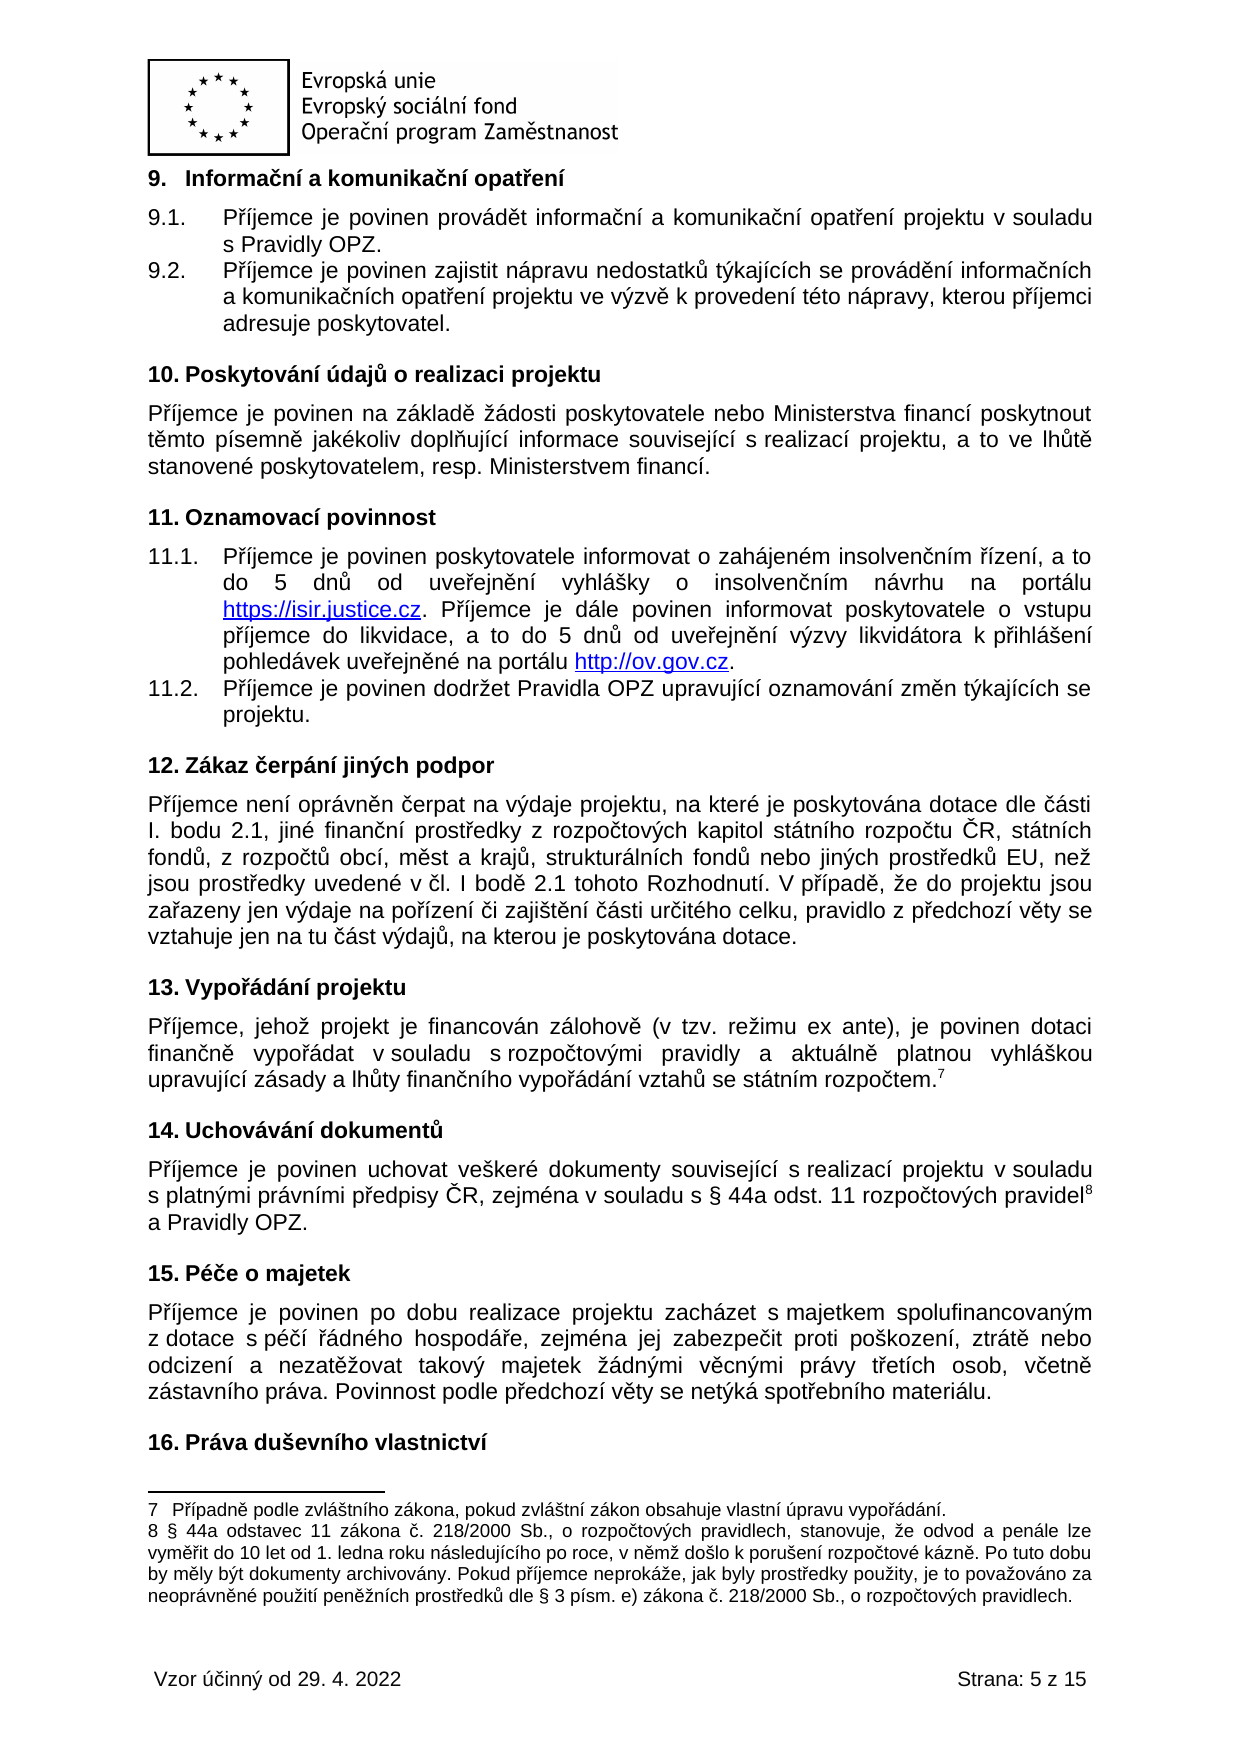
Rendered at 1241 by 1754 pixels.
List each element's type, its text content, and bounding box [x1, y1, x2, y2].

list Práva duševního vlastnictví [148, 1429, 1092, 1456]
list Příjemce je povinen dodržet Pravidla OPZ upravující oznamování změn týkajících se projektu. [148, 674, 1092, 727]
list Poskytování údajů o realizaci projektu [148, 361, 1092, 387]
text Příjemce je povinen na základě žádosti poskytovatele nebo Ministerstva financí poskytnout těmto písemně jakékoliv doplňující informace související s realizací projektu, a to ve lhůtě stanovené poskytovatelem, resp. Ministerstvem financí. [148, 400, 1092, 479]
list Oznamovací povinnost [148, 504, 1092, 530]
list Příjemce je povinen provádět informační a komunikační opatření projektu v souladu s Pravidly OPZ. [148, 204, 1092, 257]
list Informační a komunikační opatření [148, 165, 1092, 192]
text Příjemce je povinen uchovat veškeré dokumenty související s realizací projektu v souladu s platnými právními předpisy ČR, zejména v souladu s § 44a odst. 11 rozpočtových pravidel a Pravidly OPZ. [148, 1156, 1092, 1235]
list Péče o majetek [148, 1260, 1092, 1286]
list Zákaz čerpání jiných podpor [148, 752, 1092, 779]
text Příjemce, jehož projekt je financován zálohově (v tzv. režimu ex ante), je povinen dotaci finančně vypořádat v souladu s rozpočtovými pravidly a aktuálně platnou vyhláškou upravující zásady a lhůty finančního vypořádání vztahů se státním rozpočtem. [148, 1013, 1092, 1092]
list Vypořádání projektu [148, 974, 1092, 1001]
list Příjemce je povinen poskytovatele informovat o zahájeném insolvenčním řízení, a to do 5 dnů od uveřejnění vyhlášky o insolvenčním návrhu na portálu https://isir.justice.cz. Příjemce je dále povinen informovat poskytovatele o vstupu příjemce do likvidace, a to do 5 dnů od uveřejnění výzvy likvidátora k přihlášení pohledávek uveřejněné na portálu http://ov.gov.cz. [148, 543, 1092, 674]
list Příjemce je povinen zajistit nápravu nedostatků týkajících se provádění informačních a komunikačních opatření projektu ve výzvě k provedení této nápravy, kterou příjemci adresuje poskytovatel. [148, 257, 1092, 336]
text Příjemce není oprávněn čerpat na výdaje projektu, na které je poskytována dotace dle části I. bodu 2.1, jiné finanční prostředky z rozpočtových kapitol státního rozpočtu ČR, státních fondů, z rozpočtů obcí, měst a krajů, strukturálních fondů nebo jiných prostředků EU, než jsou prostředky uvedené v čl. I bodě 2.1 tohoto Rozhodnutí. V případě, že do projektu jsou zařazeny jen výdaje na pořízení či zajištění části určitého celku, pravidlo z předchozí věty se vztahuje jen na tu část výdajů, na kterou je poskytována dotace. [148, 791, 1092, 949]
picture [147, 59, 618, 156]
list Uchovávání dokumentů [148, 1117, 1092, 1143]
text Příjemce je povinen po dobu realizace projektu zacházet s majetkem spolufinancovaným z dotace s péčí řádného hospodáře, zejména jej zabezpečit proti poškození, ztrátě nebo odcizení a nezatěžovat takový majetek žádnými věcnými právy třetích osob, včetně zástavního práva. Povinnost podle předchozí věty se netýká spotřebního materiálu. [148, 1299, 1092, 1404]
